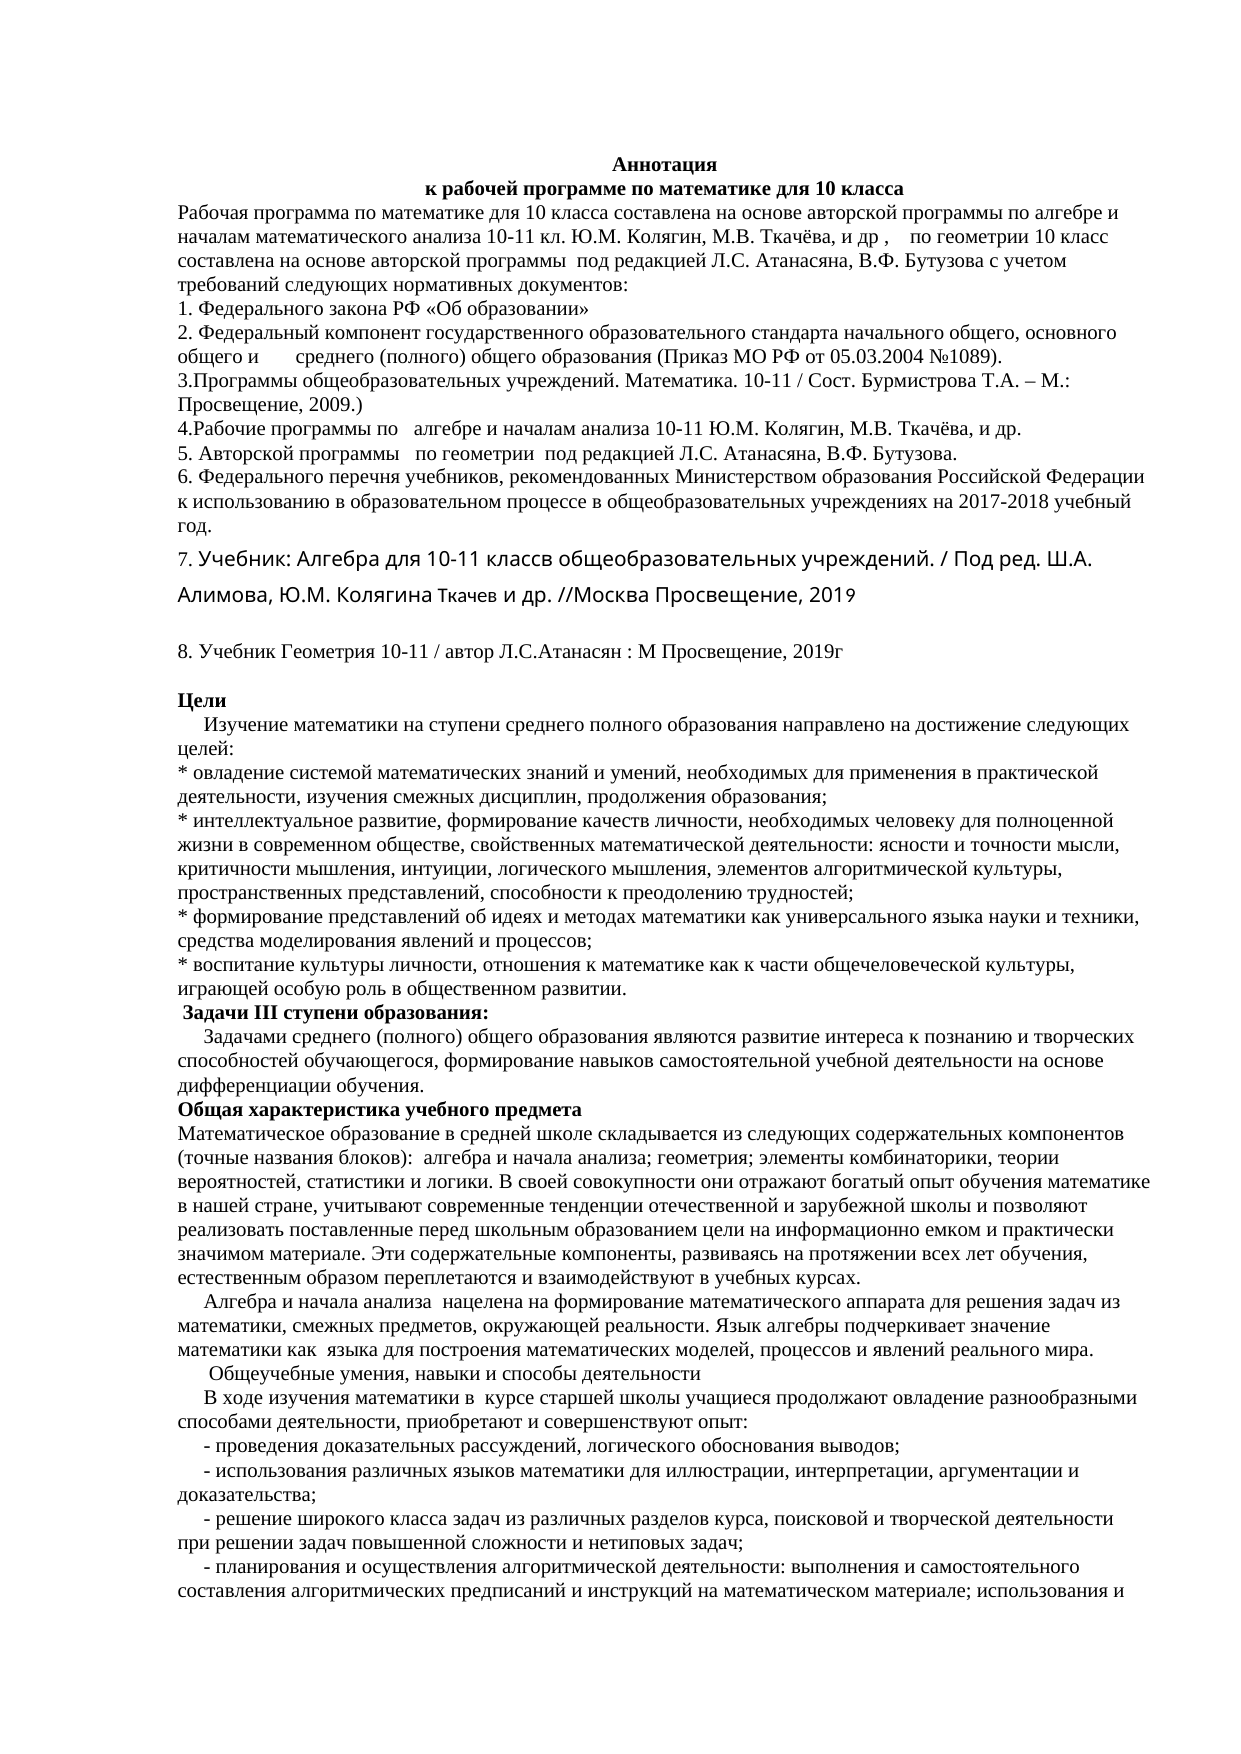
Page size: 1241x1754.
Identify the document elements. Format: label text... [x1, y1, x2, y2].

text * овладение системой математических знаний и умений, необходимых для применения в практической деятельности, изучения смежных дисциплин, продолжения образования; [177, 760, 1152, 808]
text В ходе изучения математики в курсе старшей школы учащиеся продолжают овладение разнообразными способами деятельности, приобретают и совершенствуют опыт: [177, 1385, 1152, 1433]
text 3.Программы общеобразовательных учреждений. Математика. 10-11 / Сост. Бурмистрова Т.А. – М.: Просвещение, 2009.) [177, 368, 1152, 416]
text * интеллектуальное развитие, формирование качеств личности, необходимых человеку для полноценной жизни в современном обществе, свойственных математической деятельности: ясности и точности мысли, критичности мышления, интуиции, логического мышления, элементов алгоритмической культуры, пространственных представлений, способности к преодолению трудностей; [177, 808, 1152, 904]
text 6. Федерального перечня учебников, рекомендованных Министерством образования Российской Федерации к использованию в образовательном процессе в общеобразовательных учреждениях на 2017-2018 учебный год. [177, 464, 1152, 537]
text Изучение математики на ступени среднего полного образования направлено на достижение следующих целей: [177, 712, 1152, 760]
text 2. Федеральный компонент государственного образовательного стандарта начального общего, основного общего и среднего (полного) общего образования (Приказ МО РФ от 05.03.2004 №1089). [177, 320, 1152, 368]
text Рабочая программа по математике для 10 класса составлена на основе авторской программы по алгебре и началам математического анализа 10-11 кл. Ю.М. Колягин, М.В. Ткачёва, и др , по геометрии 10 класс составлена на основе авторской программы под редакцией Л.С. Атанасяна, В.Ф. Бутузова с учетом требований следующих нормативных документов: [177, 200, 1152, 296]
text Аннотация [177, 152, 1152, 176]
text - использования различных языков математики для иллюстрации, интерпретации, аргументации и доказательства; [177, 1457, 1152, 1506]
text 8. Учебник Геометрия 10-11 / автор Л.С.Атанасян : М Просвещение, 2019г [177, 639, 1152, 663]
text Алгебра и начала анализа нацелена на формирование математического аппарата для решения задач из математики, смежных предметов, окружающей реальности. Язык алгебры подчеркивает значение математики как языка для построения математических моделей, процессов и явлений реального мира. [177, 1289, 1152, 1361]
text 1. Федерального закона РФ «Об образовании» [177, 296, 1152, 320]
text * формирование представлений об идеях и методах математики как универсального языка науки и техники, средства моделирования явлений и процессов; [177, 904, 1152, 952]
text 4.Рабочие программы по алгебре и началам анализа 10-11 Ю.М. Колягин, М.В. Ткачёва, и др. [177, 416, 1152, 440]
text - решение широкого класса задач из различных разделов курса, поисковой и творческой деятельности при решении задач повышенной сложности и нетиповых задач; [177, 1506, 1152, 1554]
text - проведения доказательных рассуждений, логического обоснования выводов; [177, 1433, 1152, 1457]
text Общая характеристика учебного предмета [177, 1097, 1152, 1121]
text Задачами среднего (полного) общего образования являются развитие интереса к познанию и творческих способностей обучающегося, формирование навыков самостоятельной учебной деятельности на основе дифференциации обучения. [177, 1024, 1152, 1097]
text 5. Авторской программы по геометрии под редакцией Л.С. Атанасяна, В.Ф. Бутузова. [177, 440, 1152, 464]
text к рабочей программе по математике для 10 класса [177, 176, 1152, 200]
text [177, 1554, 1152, 1602]
text 7. Учебник: Алгебра для 10-11 классв общеобразовательных учреждений. / Под ред. Ш.А. Алимова, Ю.М. Колягина Ткачев и др. //Москва Просвещение, 2019 [177, 537, 1152, 608]
text Цели [177, 687, 1152, 712]
text Задачи III ступени образования: [177, 1000, 1152, 1024]
text Общеучебные умения, навыки и способы деятельности [177, 1361, 1152, 1385]
text Математическое образование в средней школе складывается из следующих содержательных компонентов (точные названия блоков): алгебра и начала анализа; геометрия; элементы комбинаторики, теории вероятностей, статистики и логики. В своей совокупности они отражают богатый опыт обучения математике в нашей стране, учитывают современные тенденции отечественной и зарубежной школы и позволяют реализовать поставленные перед школьным образованием цели на информационно емком и практически значимом материале. Эти содержательные компоненты, развиваясь на протяжении всех лет обучения, естественным образом переплетаются и взаимодействуют в учебных курсах. [177, 1121, 1152, 1289]
text * воспитание культуры личности, отношения к математике как к части общечеловеческой культуры, играющей особую роль в общественном развитии. [177, 952, 1152, 1000]
